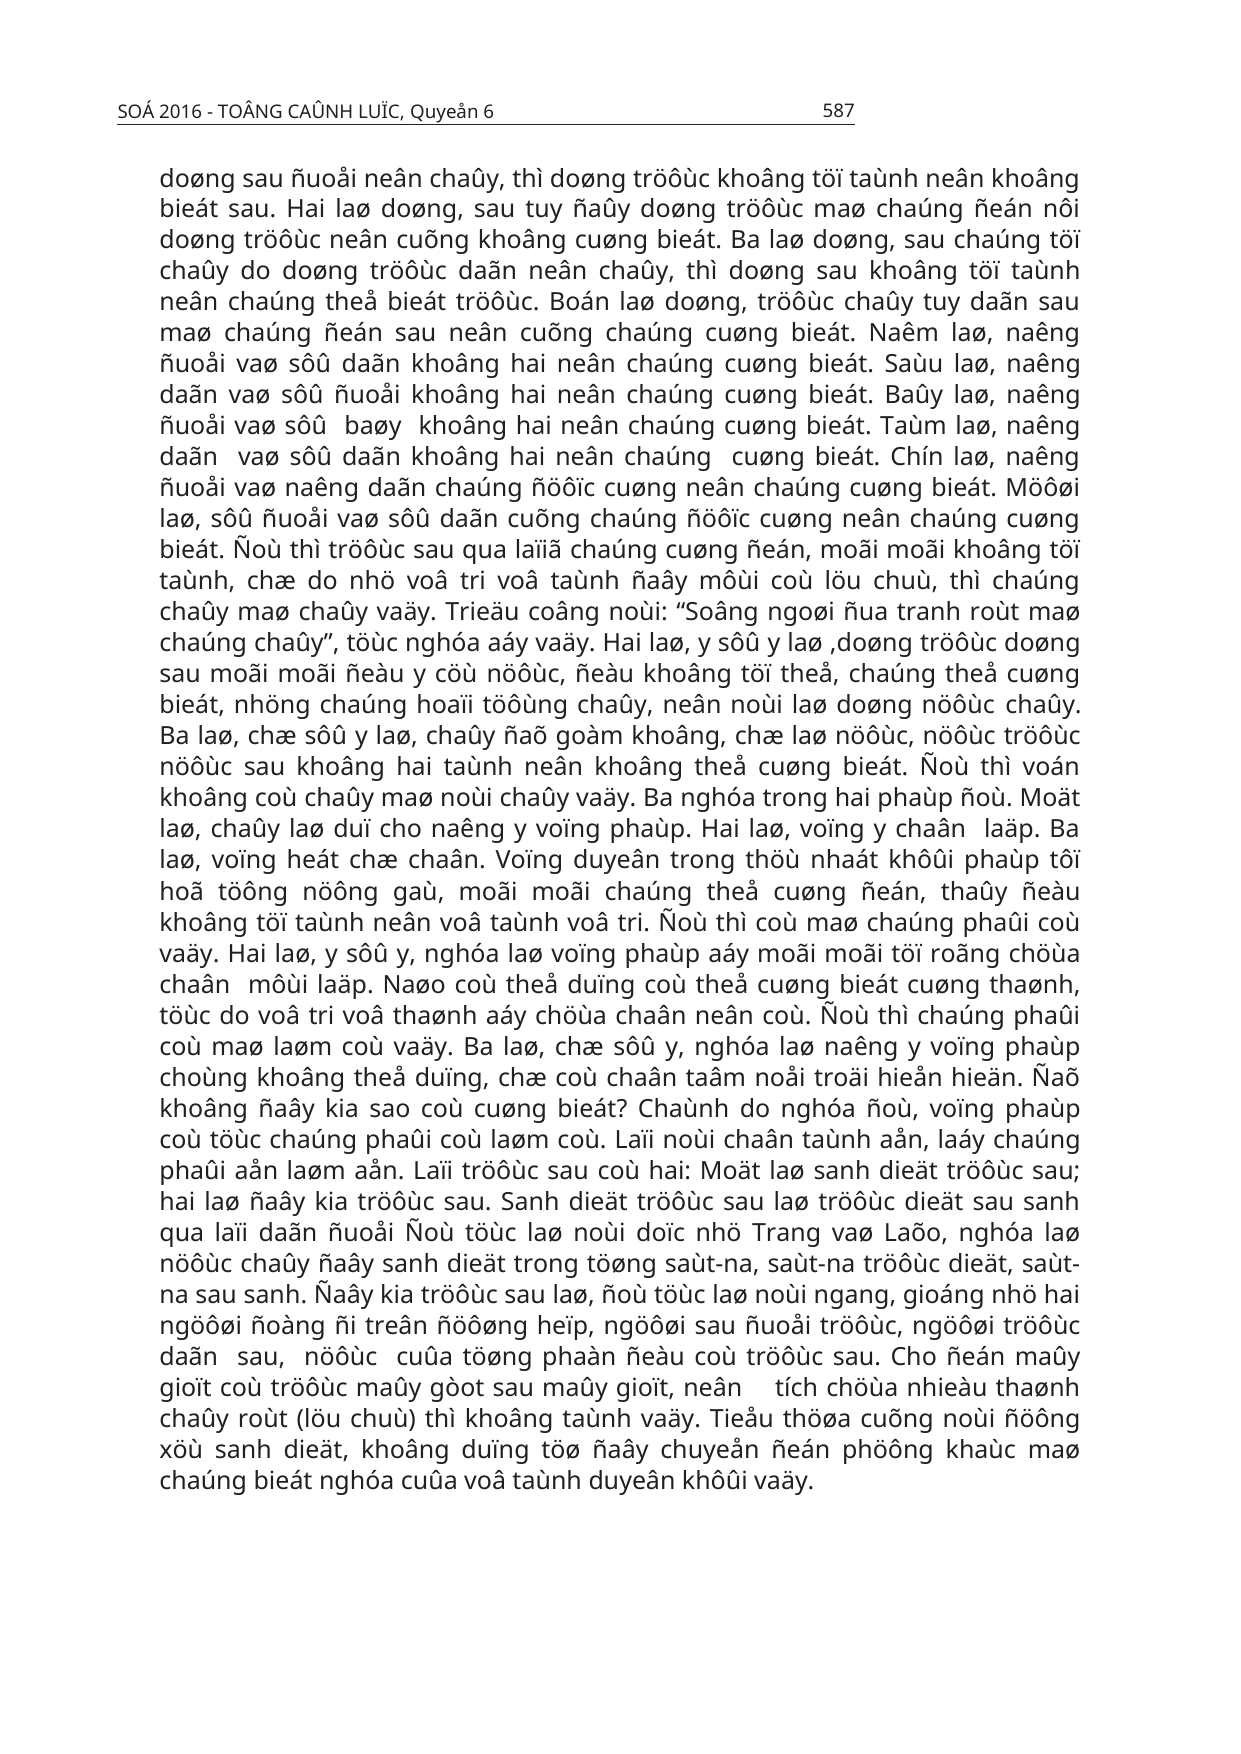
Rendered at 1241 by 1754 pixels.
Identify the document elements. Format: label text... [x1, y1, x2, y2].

text SOÁ 2016 - TOÂNG CAÛNH LUÏC, Quyeån 6 587 [117, 97, 1092, 124]
text doøng sau ñuoåi neân chaûy, thì doøng tröôùc khoâng töï taùnh neân khoâng bieát sau. Hai laø doøng, sau tuy ñaûy doøng tröôùc maø chaúng ñeán nôi doøng tröôùc neân cuõng khoâng cuøng bieát. Ba laø doøng, sau chaúng töï chaûy do doøng tröôùc daãn neân chaûy, thì doøng sau khoâng töï taùnh neân chaúng theå bieát tröôùc. Boán laø doøng, tröôùc chaûy tuy daãn sau maø chaúng ñeán sau neân cuõng chaúng cuøng bieát. Naêm laø, naêng ñuoåi vaø sôû daãn khoâng hai neân chaúng cuøng bieát. Saùu laø, naêng daãn vaø sôû ñuoåi khoâng hai neân chaúng cuøng bieát. Baûy laø, naêng ñuoåi vaø sôû baøy khoâng hai neân chaúng cuøng bieát. Taùm laø, naêng daãn vaø sôû daãn khoâng hai neân chaúng cuøng bieát. Chín laø, naêng ñuoåi vaø naêng daãn chaúng ñöôïc cuøng neân chaúng cuøng bieát. Möôøi laø, sôû ñuoåi vaø sôû daãn cuõng chaúng ñöôïc cuøng neân chaúng cuøng bieát. Ñoù thì tröôùc sau qua laïiã chaúng cuøng ñeán, moãi moãi khoâng töï taùnh, chæ do nhö voâ tri voâ taùnh ñaây môùi coù löu chuù, thì chaúng chaûy maø chaûy vaäy. Trieäu coâng noùi: “Soâng ngoøi ñua tranh roùt maø chaúng chaûy”, töùc nghóa aáy vaäy. Hai laø, y sôû y laø ,doøng tröôùc doøng sau moãi moãi ñeàu y cöù nöôùc, ñeàu khoâng töï theå, chaúng theå cuøng bieát, nhöng chaúng hoaïi töôùng chaûy, neân noùi laø doøng nöôùc chaûy. Ba laø, chæ sôû y laø, chaûy ñaõ goàm khoâng, chæ laø nöôùc, nöôùc tröôùc nöôùc sau khoâng hai taùnh neân khoâng theå cuøng bieát. Ñoù thì voán khoâng coù chaûy maø noùi chaûy vaäy. Ba nghóa trong hai phaùp ñoù. Moät laø, chaûy laø duï cho naêng y voïng phaùp. Hai laø, voïng y chaân laäp. Ba laø, voïng heát chæ chaân. Voïng duyeân trong thöù nhaát khôûi phaùp tôï hoã töông nöông gaù, moãi moãi chaúng theå cuøng ñeán, thaûy ñeàu khoâng töï taùnh neân voâ taùnh voâ tri. Ñoù thì coù maø chaúng phaûi coù vaäy. Hai laø, y sôû y, nghóa laø voïng phaùp aáy moãi moãi töï roãng chöùa chaân môùi laäp. Naøo coù theå duïng coù theå cuøng bieát cuøng thaønh, töùc do voâ tri voâ thaønh aáy chöùa chaân neân coù. Ñoù thì chaúng phaûi coù maø laøm coù vaäy. Ba laø, chæ sôû y, nghóa laø naêng y voïng phaùp choùng khoâng theå duïng, chæ coù chaân taâm noåi troäi hieån hieän. Ñaõ khoâng ñaây kia sao coù cuøng bieát? Chaùnh do nghóa ñoù, voïng phaùp coù töùc chaúng phaûi coù laøm coù. Laïi noùi chaân taùnh aån, laáy chaúng phaûi aån laøm aån. Laïi tröôùc sau coù hai: Moät laø sanh dieät tröôùc sau; hai laø ñaây kia tröôùc sau. Sanh dieät tröôùc sau laø tröôùc dieät sau sanh qua laïi daãn ñuoåi Ñoù töùc laø noùi doïc nhö Trang vaø Laõo, nghóa laø nöôùc chaûy ñaây sanh dieät trong töøng saùt-na, saùt-na tröôùc dieät, saùt-na sau sanh. Ñaây kia tröôùc sau laø, ñoù töùc laø noùi ngang, gioáng nhö hai ngöôøi ñoàng ñi treân ñöôøng heïp, ngöôøi sau ñuoåi tröôùc, ngöôøi tröôùc daãn sau, nöôùc cuûa töøng phaàn ñeàu coù tröôùc sau. Cho ñeán maûy gioït coù tröôùc maûy gòot sau maûy gioït, neân tích chöùa nhieàu thaønh chaûy roùt (löu chuù) thì khoâng taùnh vaäy. Tieåu thöøa cuõng noùi ñöông xöù sanh dieät, khoâng duïng töø ñaây chuyeån ñeán phöông khaùc maø chaúng bieát nghóa cuûa voâ taùnh duyeân khôûi vaäy. [159, 162, 1082, 1497]
